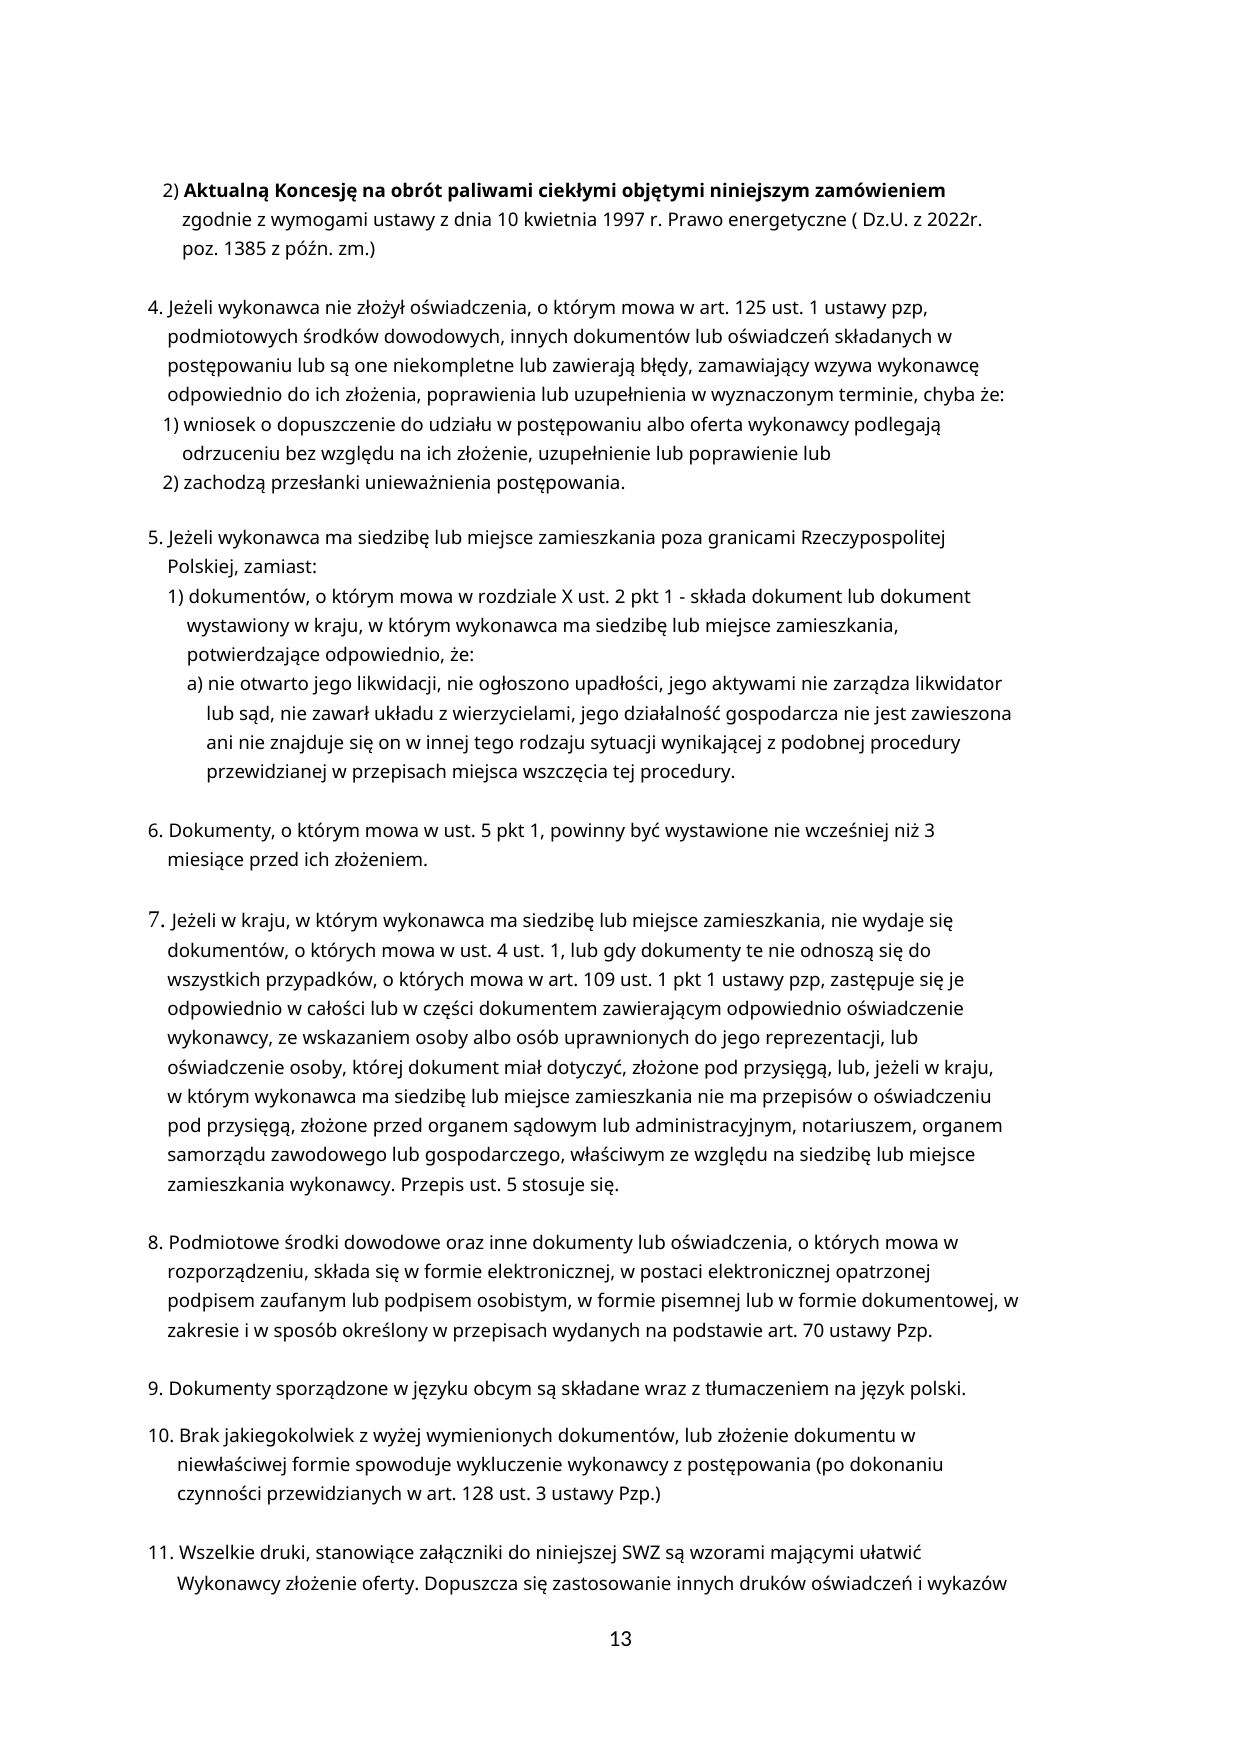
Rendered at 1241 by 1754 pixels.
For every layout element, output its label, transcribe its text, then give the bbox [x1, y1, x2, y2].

text lub sąd, nie zawarł układu z wierzycielami, jego działalność gospodarcza nie jest zawieszona [148, 700, 1093, 726]
text zamieszkania wykonawcy. Przepis ust. 5 stosuje się. [148, 1171, 1093, 1197]
text 9. Dokumenty sporządzone w języku obcym są składane wraz z tłumaczeniem na język polski. [148, 1375, 1093, 1401]
text miesiące przed ich złożeniem. [148, 846, 1093, 872]
text odrzuceniu bez względu na ich złożenie, uzupełnienie lub poprawienie lub [148, 440, 1093, 466]
text rozporządzeniu, składa się w formie elektronicznej, w postaci elektronicznej opatrzonej [148, 1258, 1093, 1284]
text 5. Jeżeli wykonawca ma siedzibę lub miejsce zamieszkania poza granicami Rzeczypospolitej [148, 524, 1093, 550]
text przewidzianej w przepisach miejsca wszczęcia tej procedury. [148, 758, 1093, 784]
text zgodnie z wymogami ustawy z dnia 10 kwietnia 1997 r. Prawo energetyczne ( Dz.U. z 2022r. [148, 206, 1093, 232]
text potwierdzające odpowiednio, że: [148, 641, 1093, 667]
text ani nie znajduje się on w innej tego rodzaju sytuacji wynikającej z podobnej procedury [148, 729, 1093, 755]
text odpowiednio do ich złożenia, poprawienia lub uzupełnienia w wyznaczonym terminie, chyba że: [148, 382, 1093, 407]
text podpisem zaufanym lub podpisem osobistym, w formie pisemnej lub w formie dokumentowej, w [148, 1288, 1093, 1313]
text Wykonawcy złożenie oferty. Dopuszcza się zastosowanie innych druków oświadczeń i wykazów [148, 1571, 1093, 1596]
text 8. Podmiotowe środki dowodowe oraz inne dokumenty lub oświadczenia, o których mowa w [148, 1229, 1093, 1254]
text samorządu zawodowego lub gospodarczego, właściwym ze względu na siedzibę lub miejsce [148, 1142, 1093, 1167]
text postępowaniu lub są one niekompletne lub zawierają błędy, zamawiający wzywa wykonawcę [148, 352, 1093, 378]
text 4. Jeżeli wykonawca nie złożył oświadczenia, o którym mowa w art. 125 ust. 1 ustawy pzp, [148, 294, 1093, 319]
text 1) wniosek o dopuszczenie do udziału w postępowaniu albo oferta wykonawcy podlegają [148, 411, 1093, 437]
text a) nie otwarto jego likwidacji, nie ogłoszono upadłości, jego aktywami nie zarządza likwidator [148, 671, 1093, 696]
text poz. 1385 z późn. zm.) [148, 235, 1093, 261]
text 7. Jeżeli w kraju, w którym wykonawca ma siedzibę lub miejsce zamieszkania, nie wydaje się [148, 905, 1093, 933]
text wykonawcy, ze wskazaniem osoby albo osób uprawnionych do jego reprezentacji, lub [148, 1025, 1093, 1050]
text oświadczenie osoby, której dokument miał dotyczyć, złożone pod przysięgą, lub, jeżeli w kraju, [148, 1054, 1093, 1079]
text 2) zachodzą przesłanki unieważnienia postępowania. [148, 469, 1093, 495]
text wszystkich przypadków, o których mowa w art. 109 ust. 1 pkt 1 ustawy pzp, zastępuje się je [148, 966, 1093, 992]
text dokumentów, o których mowa w ust. 4 ust. 1, lub gdy dokumenty te nie odnoszą się do [148, 937, 1093, 962]
text czynności przewidzianych w art. 128 ust. 3 ustawy Pzp.) [148, 1481, 1093, 1506]
text 6. Dokumenty, o którym mowa w ust. 5 pkt 1, powinny być wystawione nie wcześniej niż 3 [148, 817, 1093, 843]
text pod przysięgą, złożone przed organem sądowym lub administracyjnym, notariuszem, organem [148, 1112, 1093, 1138]
text odpowiednio w całości lub w części dokumentem zawierającym odpowiednio oświadczenie [148, 995, 1093, 1021]
text niewłaściwej formie spowoduje wykluczenie wykonawcy z postępowania (po dokonaniu [148, 1451, 1093, 1477]
text w którym wykonawca ma siedzibę lub miejsce zamieszkania nie ma przepisów o oświadczeniu [148, 1083, 1093, 1109]
text 11. Wszelkie druki, stanowiące załączniki do niniejszej SWZ są wzorami mającymi ułatwić [148, 1539, 1093, 1565]
text podmiotowych środków dowodowych, innych dokumentów lub oświadczeń składanych w [148, 323, 1093, 349]
text wystawiony w kraju, w którym wykonawca ma siedzibę lub miejsce zamieszkania, [148, 612, 1093, 638]
text zakresie i w sposób określony w przepisach wydanych na podstawie art. 70 ustawy Pzp. [148, 1317, 1093, 1342]
text Polskiej, zamiast: [148, 554, 1093, 579]
text 10. Brak jakiegokolwiek z wyżej wymienionych dokumentów, lub złożenie dokumentu w [148, 1422, 1093, 1448]
text 1) dokumentów, o którym mowa w rozdziale X ust. 2 pkt 1 - składa dokument lub dokument [148, 583, 1093, 608]
text 2) Aktualną Koncesję na obrót paliwami ciekłymi objętymi niniejszym zamówieniem [148, 177, 1093, 202]
